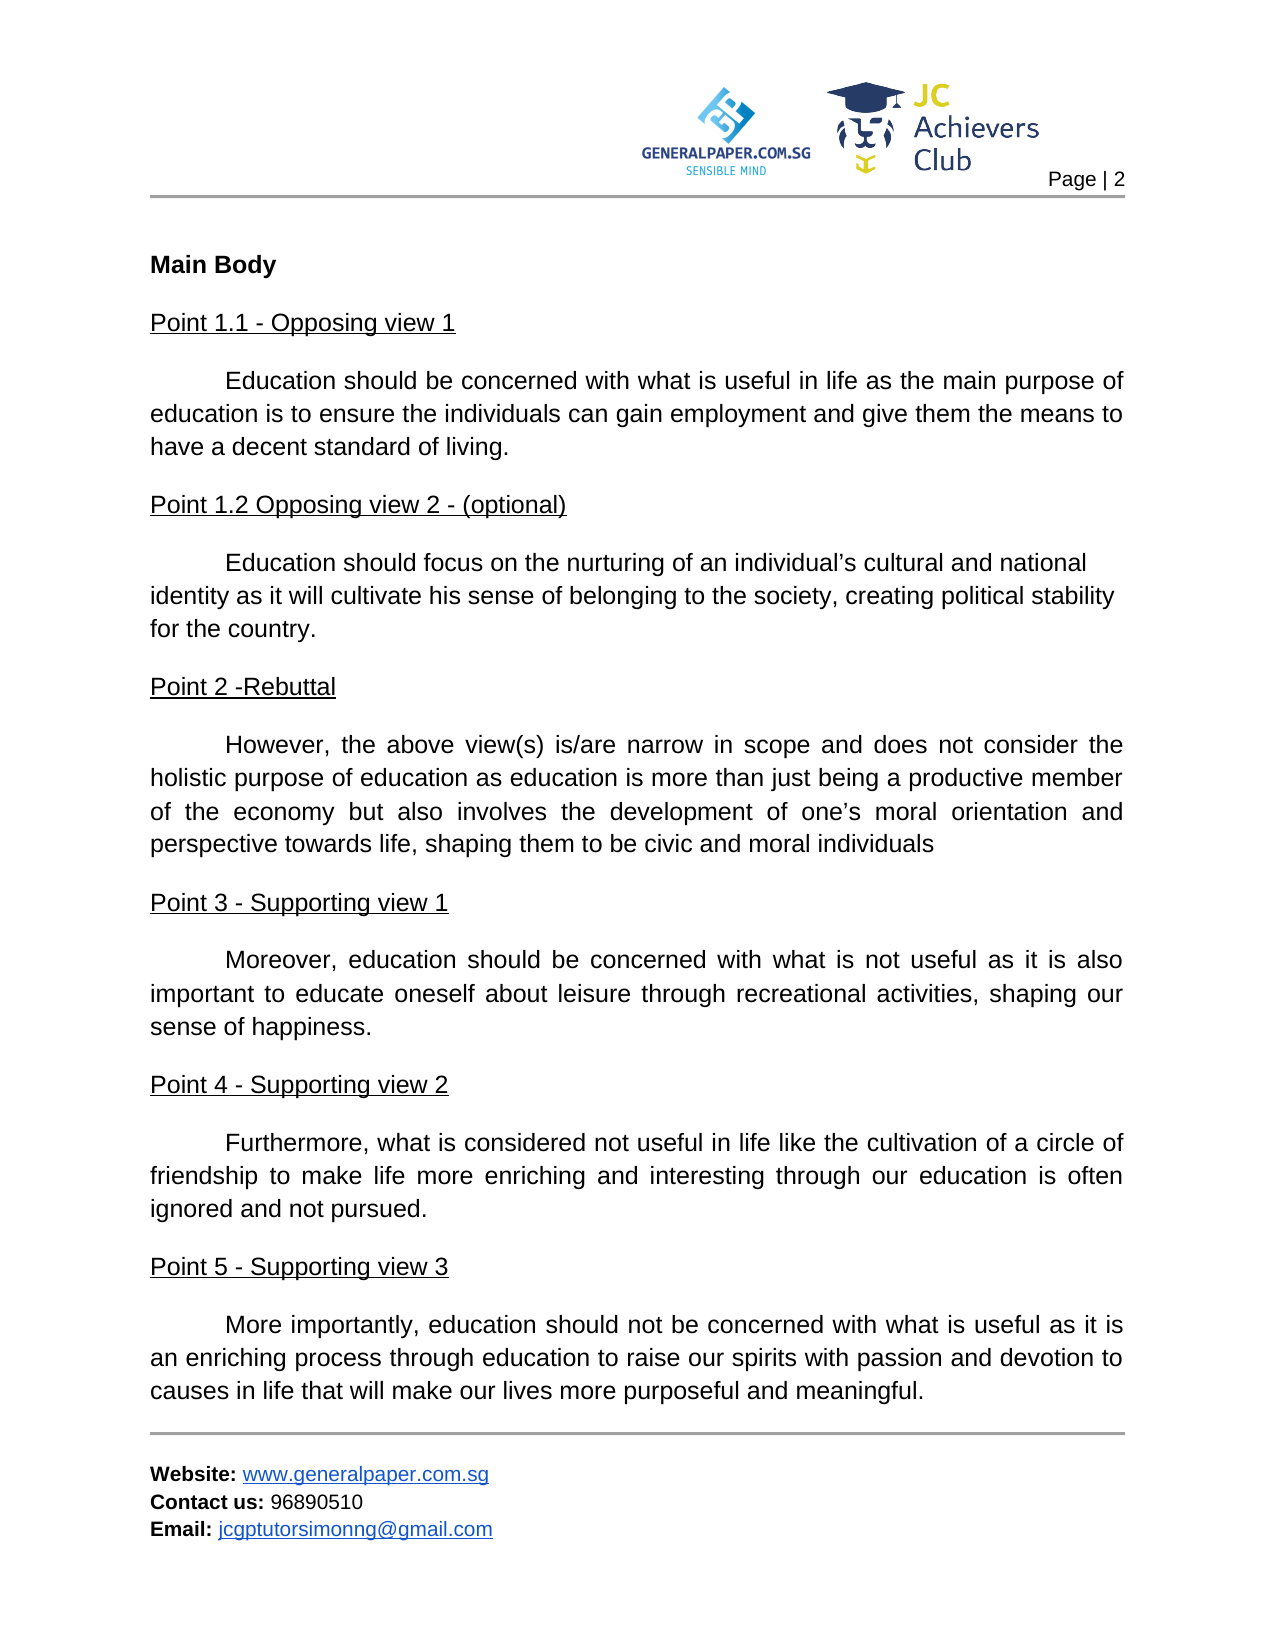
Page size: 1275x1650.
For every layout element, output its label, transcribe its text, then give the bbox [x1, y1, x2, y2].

text Point 4 - Supporting view 2 [150, 1069, 1125, 1098]
text Education should be concerned with what is useful in life as the main purpose of education is to ensure the individuals can gain employment and give them the means to have a decent standard of living. [150, 366, 1125, 461]
picture [628, 75, 1042, 187]
text However, the above view(s) is/are narrow in scope and does not consider the holistic purpose of education as education is more than just being a productive member of the economy but also involves the development of one’s moral orientation and perspective towards life, shaping them to be civic and moral individuals [150, 730, 1125, 858]
text Point 1.2 Opposing view 2 - (optional) [150, 490, 1125, 519]
text Moreover, education should be concerned with what is not useful as it is also important to educate oneself about leisure through recreational activities, shaping our sense of happiness. [150, 946, 1125, 1040]
text Furthermore, what is considered not useful in life like the cultivation of a circle of friendship to make life more enriching and interesting through our education is often ignored and not pursued. [150, 1128, 1125, 1222]
text Education should focus on the nurturing of an individual’s cultural and national identity as it will cultivate his sense of belonging to the society, creating political stability for the country. [150, 548, 1125, 643]
text Point 5 - Supporting view 3 [150, 1252, 1125, 1280]
text Point 3 - Supporting view 1 [150, 887, 1125, 916]
text Point 2 -Rebuttal [150, 672, 1125, 701]
text Point 1.1 - Opposing view 1 [150, 308, 1125, 337]
text More importantly, education should not be concerned with what is useful as it is an enriching process through education to raise our spirits with passion and devotion to causes in life that will make our lives more purposeful and meaningful. [150, 1310, 1125, 1404]
text Main Body [150, 250, 1125, 279]
